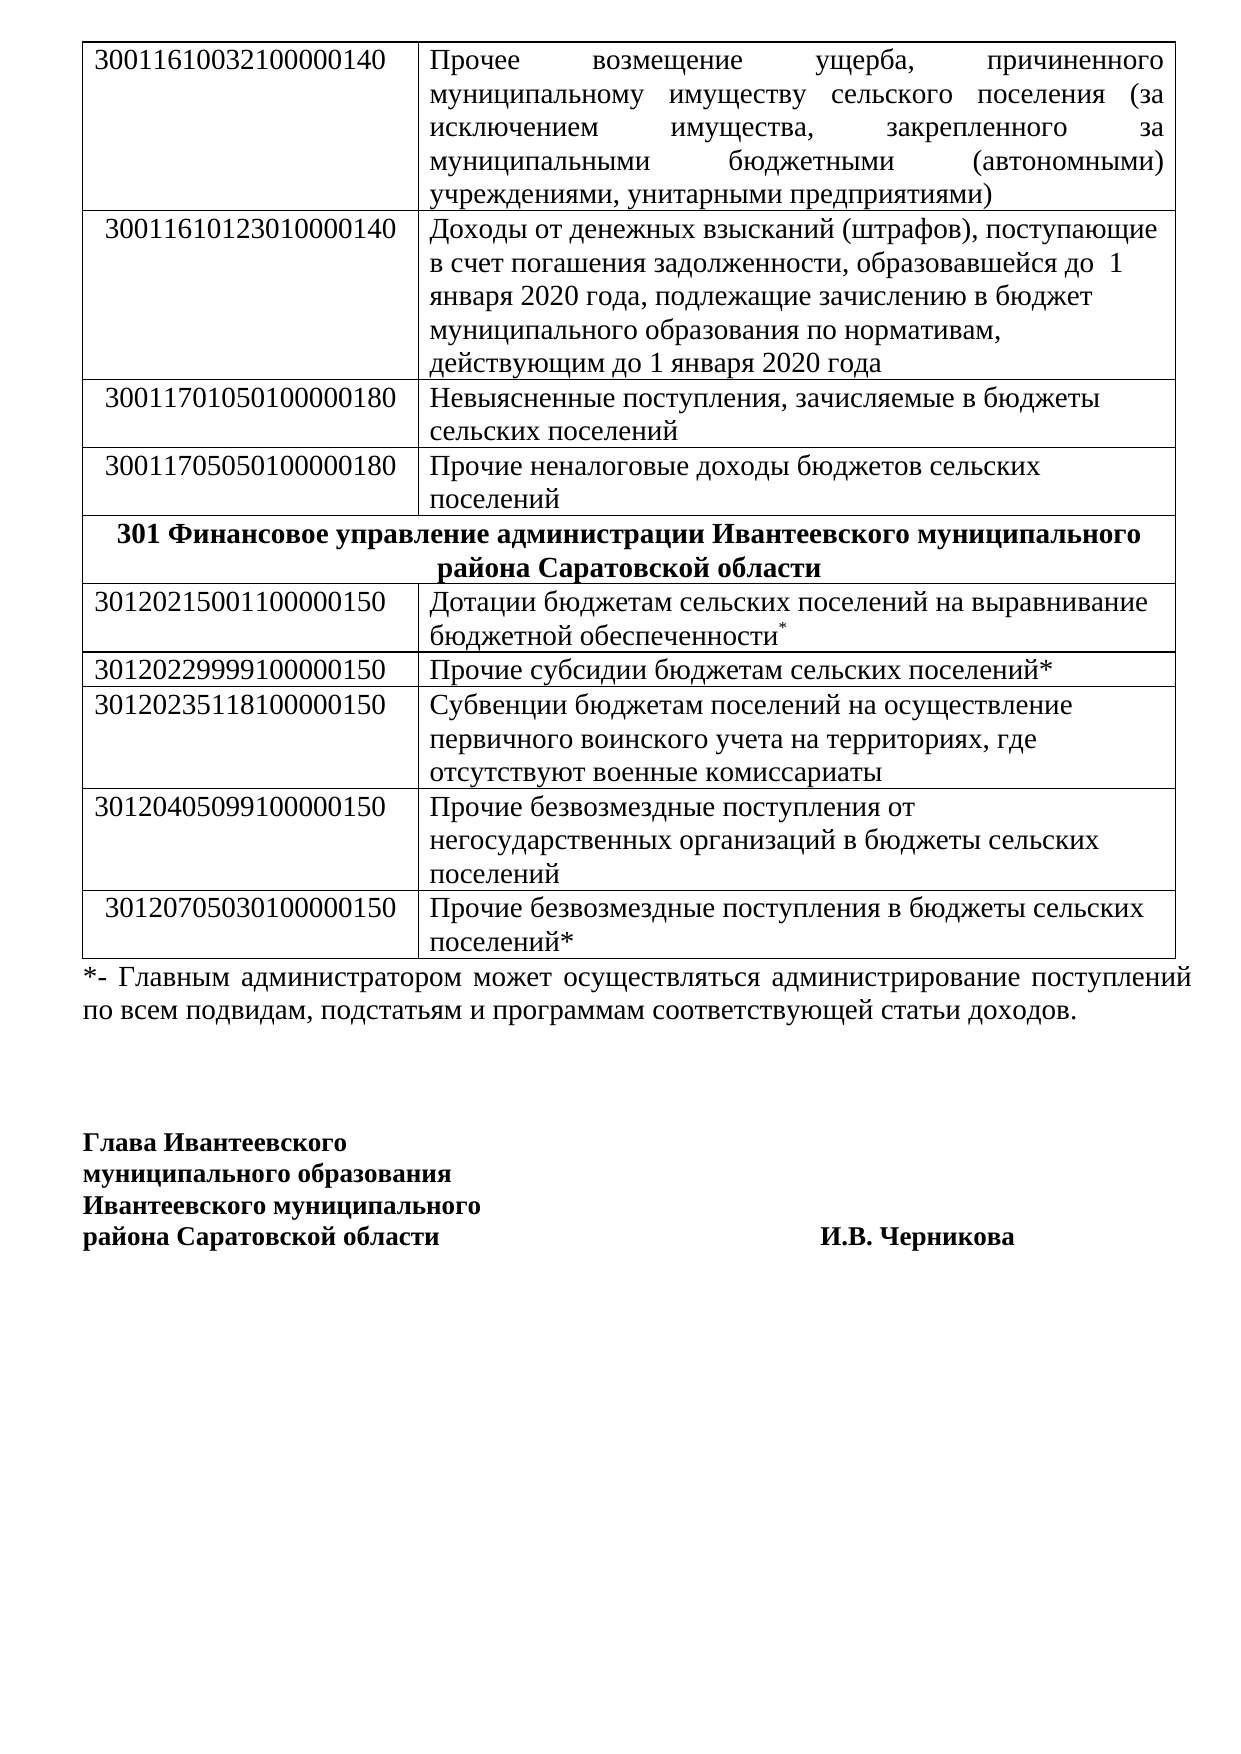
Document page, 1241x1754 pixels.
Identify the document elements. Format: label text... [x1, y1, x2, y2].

table_cell 30011701050100000180 [83, 380, 418, 447]
text Ивантеевского муниципального [83, 1189, 1193, 1220]
table_cell Невыясненные поступления, зачисляемые в бюджеты сельских поселений [419, 380, 1175, 447]
table_cell 30120229999100000150 [83, 653, 418, 686]
text муниципального образования [83, 1158, 1193, 1189]
table_cell 30120705030100000150 [83, 891, 418, 958]
table_cell Субвенции бюджетам поселений на осуществление первичного воинского учета на территориях, где отсутствуют военные комиссариаты [419, 687, 1175, 788]
table_cell 301 Финансовое управление администрации Ивантеевского муниципального района Саратовской области [83, 516, 1175, 583]
table_cell 30011610123010000140 [83, 211, 418, 379]
table_cell Прочие безвозмездные поступления в бюджеты сельских поселений* [419, 891, 1175, 958]
text района Саратовской области И.В. Черникова [83, 1220, 1193, 1251]
table_cell Прочее возмещение ущерба, причиненного муниципальному имуществу сельского поселения (за исключением имущества, закрепленного за муниципальными бюджетными (автономными) учреждениями, унитарными предприятиями) [419, 43, 1175, 210]
table_cell 30011705050100000180 [83, 448, 418, 515]
table_cell Прочие неналоговые доходы бюджетов сельских поселений [419, 448, 1175, 515]
table_cell Прочие субсидии бюджетам сельских поселений* [419, 653, 1175, 686]
table_cell 30120405099100000150 [83, 789, 418, 889]
table_cell 30120235118100000150 [83, 687, 418, 788]
text *- Главным администратором может осуществляться администрирование поступлений по всем подвидам, подстатьям и программам соответствующей статьи доходов. [83, 959, 1193, 1026]
table_cell Дотации бюджетам сельских поселений на выравнивание бюджетной обеспеченности* [419, 584, 1175, 651]
text Глава Ивантеевского [83, 1126, 1193, 1158]
table_cell Доходы от денежных взысканий (штрафов), поступающие в счет погашения задолженности, образовавшейся до 1 января 2020 года, подлежащие зачислению в бюджет муниципального образования по нормативам, действующим до 1 января 2020 года [419, 211, 1175, 379]
table_cell 30011610032100000140 [83, 43, 418, 210]
table_cell 30120215001100000150 [83, 584, 418, 651]
table_cell Прочие безвозмездные поступления от негосударственных организаций в бюджеты сельских поселений [419, 789, 1175, 889]
